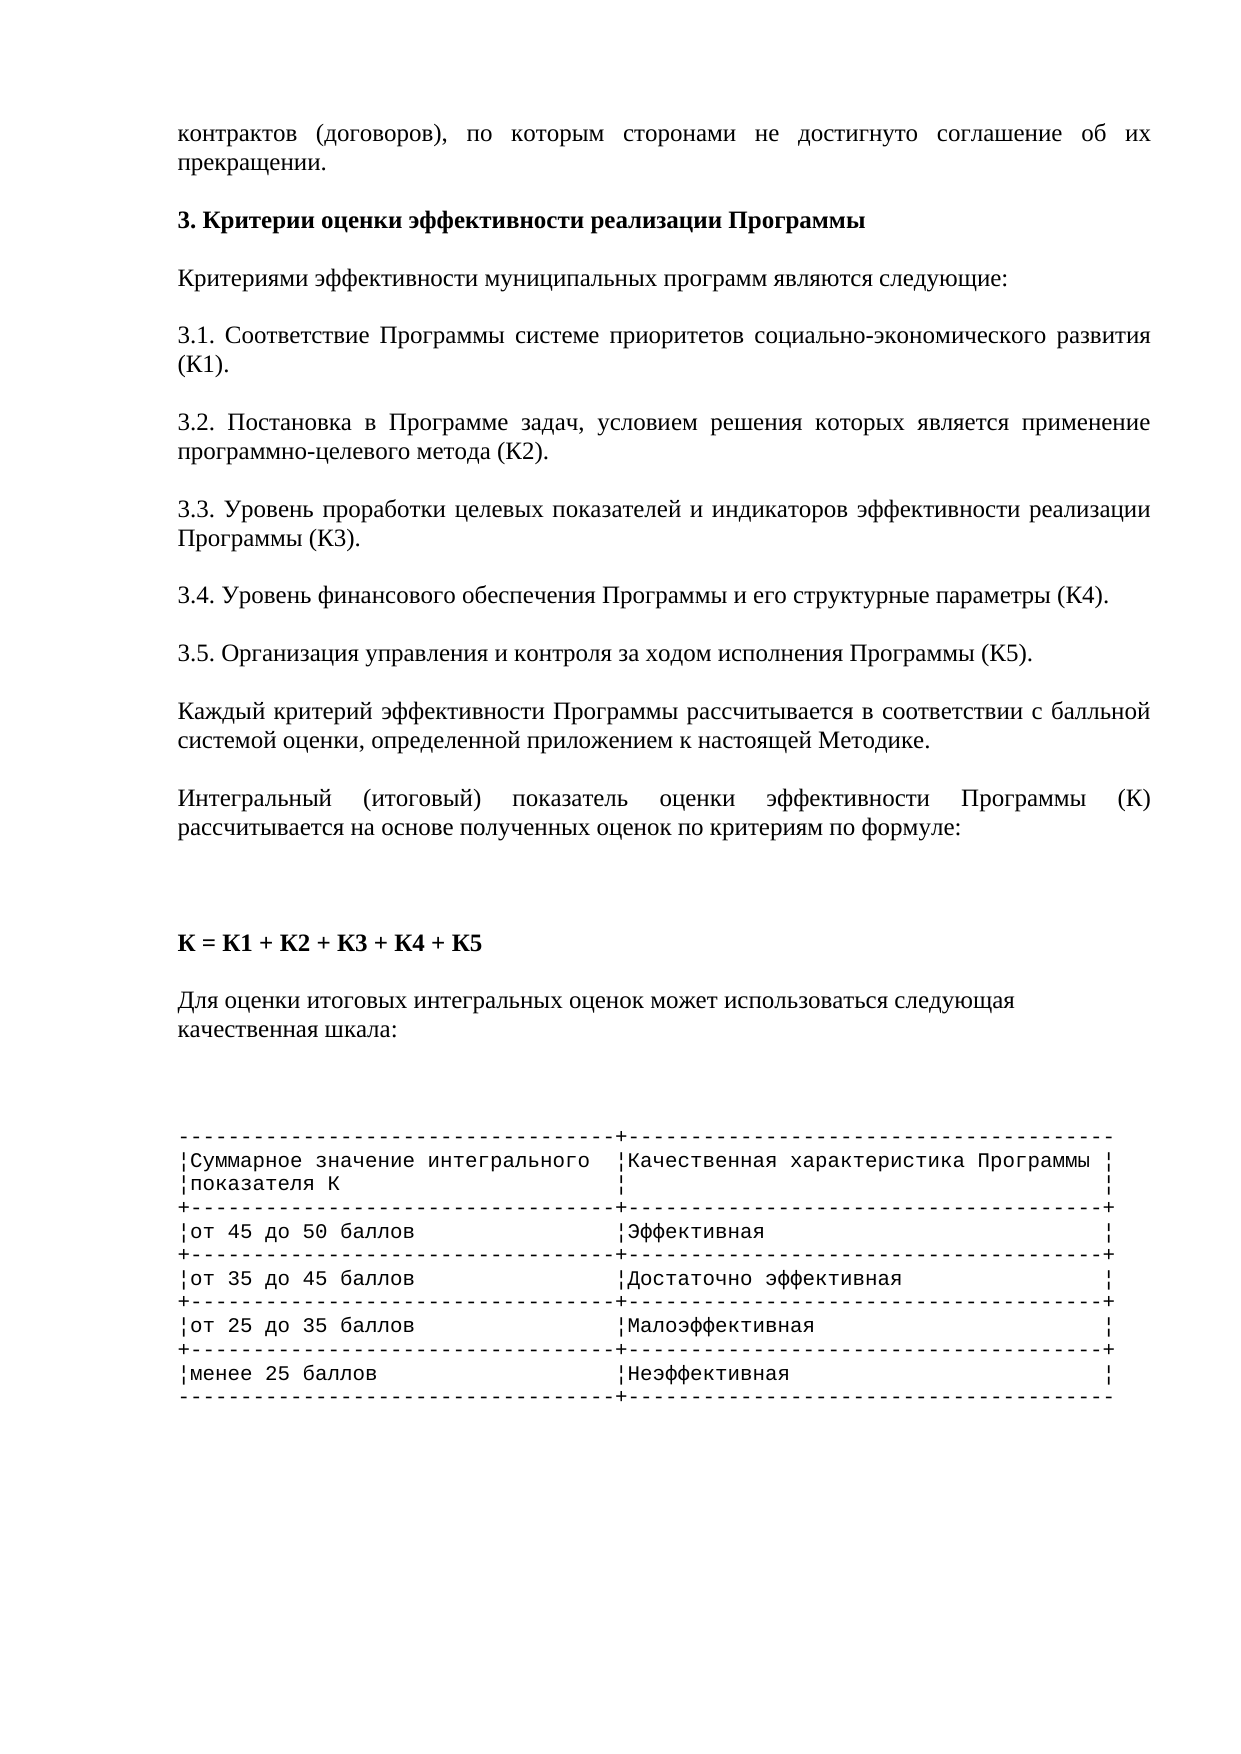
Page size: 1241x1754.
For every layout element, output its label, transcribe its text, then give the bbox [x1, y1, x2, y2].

text 3.4. Уровень финансового обеспечения Программы и его структурные параметры (К4). [177, 581, 1152, 609]
text -----------------------------------+--------------------------------------- [177, 1126, 1152, 1150]
text Интегральный (итоговый) показатель оценки эффективности Программы (К) рассчитывается на основе полученных оценок по критериям по формуле: [177, 783, 1152, 841]
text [177, 118, 1152, 176]
text 3.5. Организация управления и контроля за ходом исполнения Программы (К5). [177, 638, 1152, 667]
text 3.3. Уровень проработки целевых показателей и индикаторов эффективности реализации Программы (К3). [177, 494, 1152, 551]
text ¦показателя К ¦ ¦ [177, 1173, 1152, 1197]
text +----------------------------------+--------------------------------------+ [177, 1244, 1152, 1268]
text К = К1 + К2 + К3 + К4 + К5 [177, 928, 1152, 956]
text +----------------------------------+--------------------------------------+ [177, 1197, 1152, 1221]
text ¦от 45 до 50 баллов ¦Эффективная ¦ [177, 1221, 1152, 1244]
text +----------------------------------+--------------------------------------+ [177, 1292, 1152, 1315]
text 3.1. Соответствие Программы системе приоритетов социально-экономического развития (К1). [177, 321, 1152, 378]
text ¦от 25 до 35 баллов ¦Малоэффективная ¦ [177, 1315, 1152, 1339]
text Критериями эффективности муниципальных программ являются следующие: [177, 263, 1152, 291]
text -----------------------------------+--------------------------------------- [177, 1386, 1152, 1410]
text 3. Критерии оценки эффективности реализации Программы [177, 205, 1152, 233]
text ¦менее 25 баллов ¦Неэффективная ¦ [177, 1362, 1152, 1386]
text ¦от 35 до 45 баллов ¦Достаточно эффективная ¦ [177, 1268, 1152, 1292]
text ¦Суммарное значение интегрального ¦Качественная характеристика Программы ¦ [177, 1150, 1152, 1173]
text Каждый критерий эффективности Программы рассчитывается в соответствии с балльной системой оценки, определенной приложением к настоящей Методике. [177, 696, 1152, 754]
text 3.2. Постановка в Программе задач, условием решения которых является применение программно-целевого метода (К2). [177, 407, 1152, 465]
text Для оценки итоговых интегральных оценок может использоваться следующая качественная шкала: [177, 986, 1152, 1043]
text +----------------------------------+--------------------------------------+ [177, 1339, 1152, 1362]
